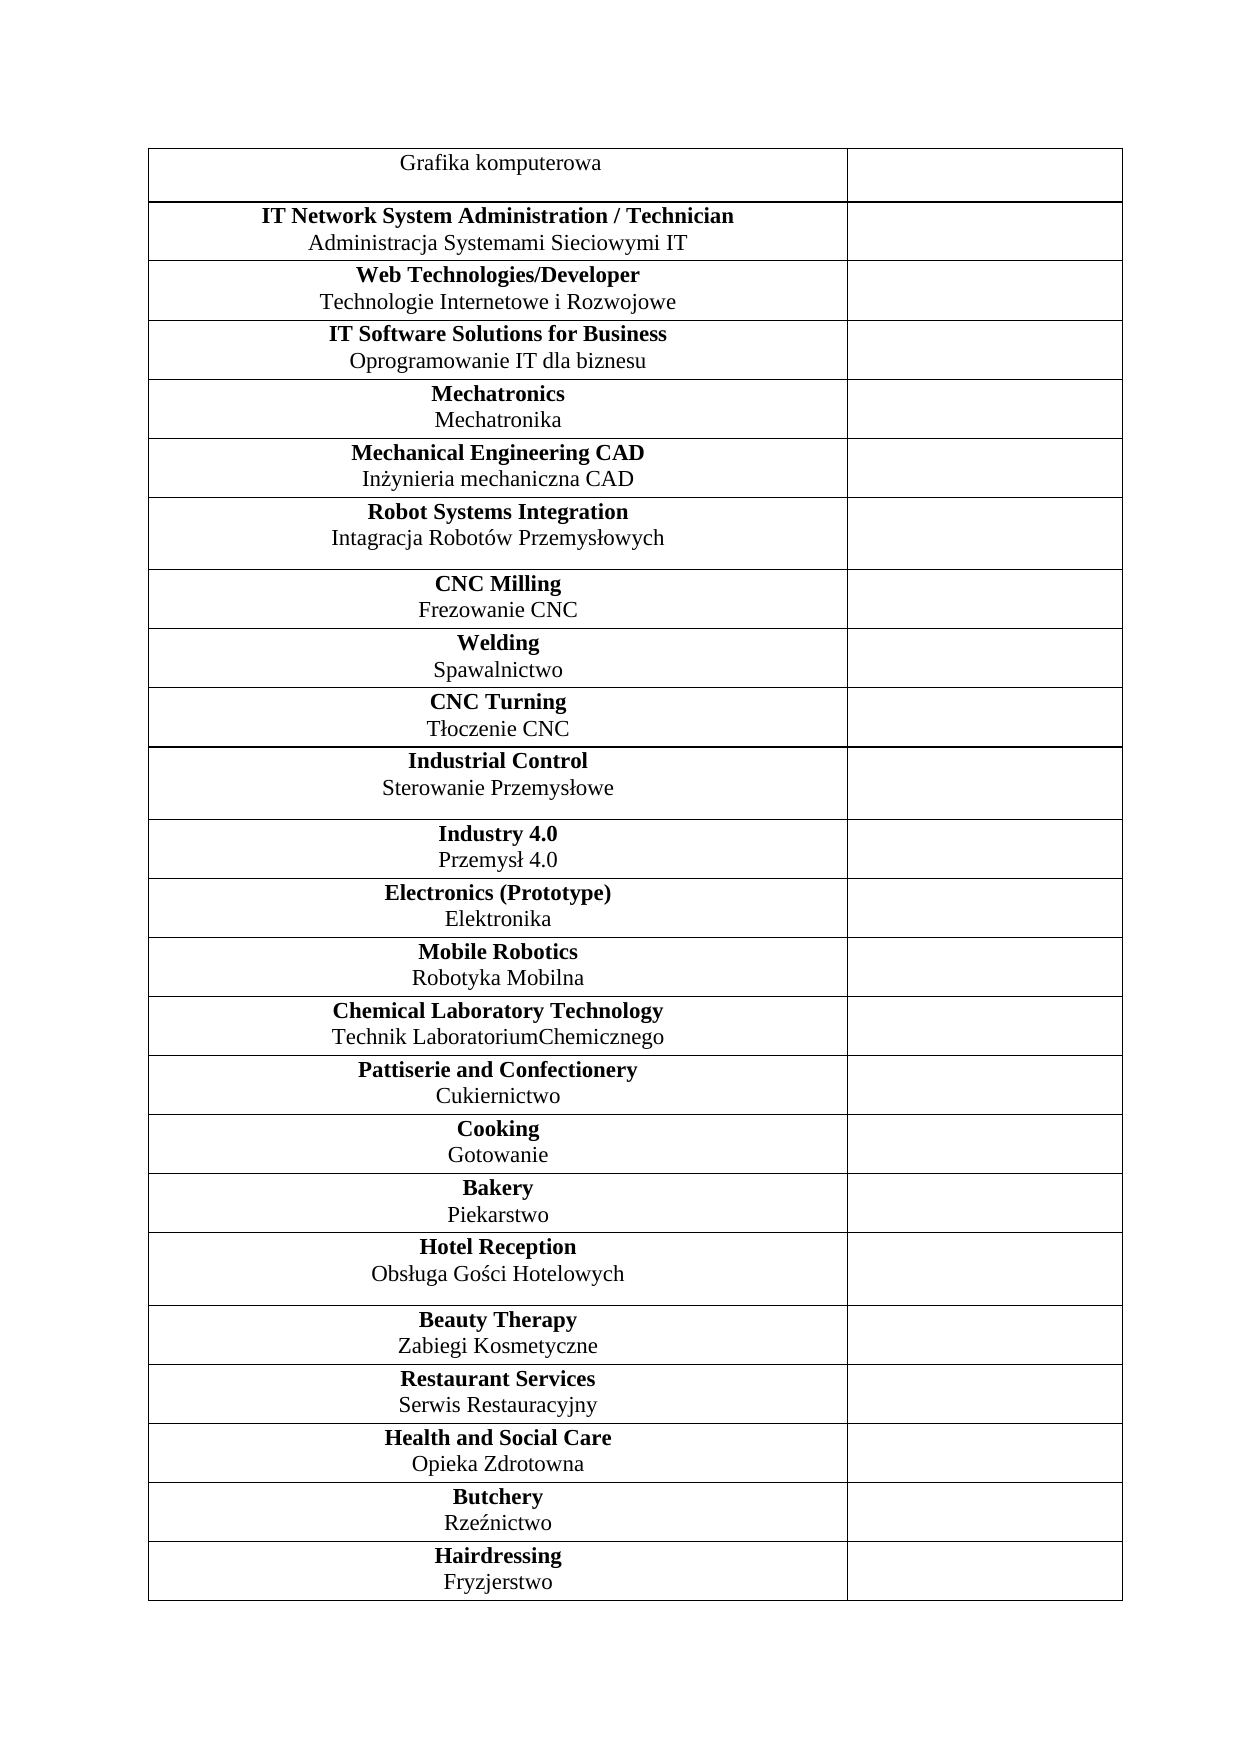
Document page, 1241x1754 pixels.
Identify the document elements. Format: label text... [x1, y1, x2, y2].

table_cell CNC Milling Frezowanie CNC [149, 570, 847, 628]
table_cell [848, 321, 1122, 378]
table_cell Health and Social Care Opieka Zdrotowna [149, 1424, 847, 1482]
table_cell Restaurant Services Serwis Restauracyjny [149, 1365, 847, 1423]
table_cell Industry 4.0 Przemysł 4.0 [149, 820, 847, 878]
table_cell Hairdressing Fryzjerstwo [149, 1542, 847, 1600]
table_cell Mechanical Engineering CAD Inżynieria mechaniczna CAD [149, 439, 847, 497]
table_cell [848, 688, 1122, 746]
table_cell Electronics (Prototype) Elektronika [149, 879, 847, 937]
table_cell [848, 1306, 1122, 1364]
table_cell [848, 380, 1122, 438]
table_cell [848, 820, 1122, 878]
table_cell Butchery Rzeźnictwo [149, 1483, 847, 1541]
table_cell [848, 938, 1122, 996]
table_cell [848, 879, 1122, 937]
table_cell [848, 1115, 1122, 1173]
table_cell CNC Turning Tłoczenie CNC [149, 688, 847, 746]
table_cell [848, 629, 1122, 687]
table_cell Hotel Reception Obsługa Gości Hotelowych [149, 1233, 847, 1305]
table_cell [848, 261, 1122, 319]
table_cell [848, 498, 1122, 569]
table_cell [848, 1365, 1122, 1423]
table_cell IT Software Solutions for Business Oprogramowanie IT dla biznesu [149, 321, 847, 378]
table_cell [848, 1424, 1122, 1482]
table_cell [848, 748, 1122, 819]
table_cell Mechatronics Mechatronika [149, 380, 847, 438]
table_cell [848, 203, 1122, 260]
table_cell Industrial Control Sterowanie Przemysłowe [149, 748, 847, 819]
table_cell [848, 1233, 1122, 1305]
table_cell [848, 1056, 1122, 1114]
table_cell [848, 1483, 1122, 1541]
table_cell [848, 570, 1122, 628]
table_cell Robot Systems Integration Intagracja Robotów Przemysłowych [149, 498, 847, 569]
table_cell [848, 1174, 1122, 1232]
table_cell Mobile Robotics Robotyka Mobilna [149, 938, 847, 996]
table_cell Beauty Therapy Zabiegi Kosmetyczne [149, 1306, 847, 1364]
table_cell [848, 149, 1122, 201]
table_cell Welding Spawalnictwo [149, 629, 847, 687]
table_cell Pattiserie and Confectionery Cukiernictwo [149, 1056, 847, 1114]
table_cell [848, 997, 1122, 1055]
table_cell [848, 439, 1122, 497]
table_cell Cooking Gotowanie [149, 1115, 847, 1173]
table_cell Chemical Laboratory Technology Technik LaboratoriumChemicznego [149, 997, 847, 1055]
table_cell [848, 1542, 1122, 1600]
table_cell IT Network System Administration / Technician Administracja Systemami Sieciowymi IT [149, 203, 847, 260]
table_cell Bakery Piekarstwo [149, 1174, 847, 1232]
table_cell Web Technologies/Developer Technologie Internetowe i Rozwojowe [149, 261, 847, 319]
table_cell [149, 149, 847, 201]
